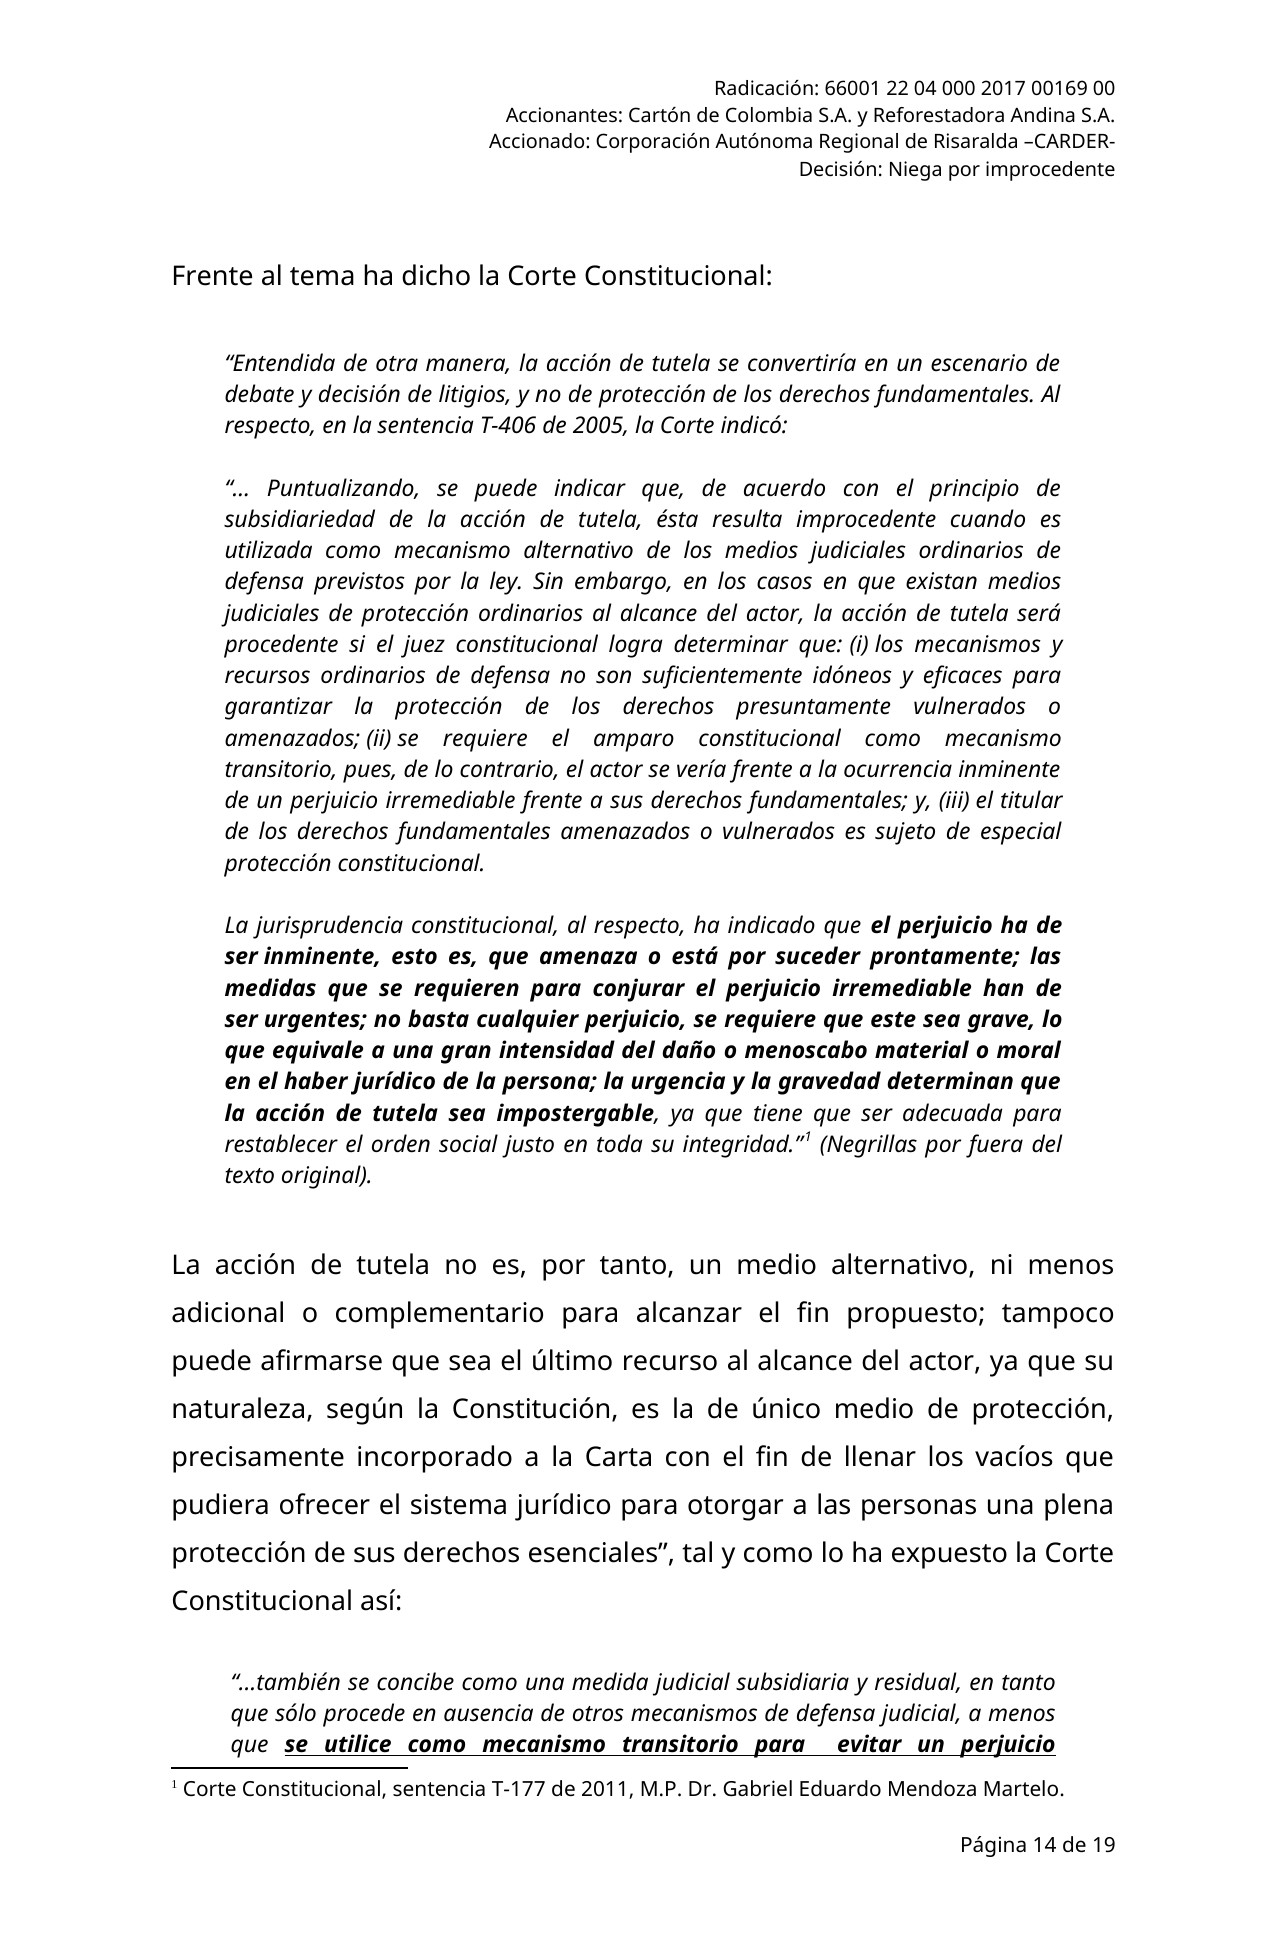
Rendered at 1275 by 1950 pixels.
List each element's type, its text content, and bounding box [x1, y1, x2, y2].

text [230, 1666, 1056, 1759]
text “Entendida de otra manera, la acción de tutela se convertiría en un escenario de debate y decisión de litigios, y no de protección de los derechos fundamentales. Al respecto, en la sentencia T-406 de 2005, la Corte indicó: [224, 346, 1062, 440]
text La acción de tutela no es, por tanto, un medio alternativo, ni menos adicional o complementario para alcanzar el fin propuesto; tampoco puede afirmarse que sea el último recurso al alcance del actor, ya que su naturaleza, según , es la de único medio de protección, precisamente incorporado a con el fin de llenar los vacíos que pudiera ofrecer el sistema jurídico para otorgar a las personas una plena protección de sus derechos esenciales”, tal y como lo ha expuesto así: [171, 1246, 1116, 1618]
text Frente al tema ha dicho la Corte Constitucional: [171, 256, 1116, 293]
text “… Puntualizando, se puede indicar que, de acuerdo con el principio de subsidiariedad de la acción de tutela, ésta resulta improcedente cuando es utilizada como mecanismo alternativo de los medios judiciales ordinarios de defensa previstos por la ley. Sin embargo, en los casos en que existan medios judiciales de protección ordinarios al alcance del actor, la acción de tutela será procedente si el juez constitucional logra determinar que: (i) los mecanismos y recursos ordinarios de defensa no son suficientemente idóneos y eficaces para garantizar la protección de los derechos presuntamente vulnerados o amenazados; (ii) se requiere el amparo constitucional como mecanismo transitorio, pues, de lo contrario, el actor se vería frente a la ocurrencia inminente de un perjuicio irremediable frente a sus derechos fundamentales; y, (iii) el titular de los derechos fundamentales amenazados o vulnerados es sujeto de especial protección constitucional. [224, 471, 1062, 878]
text La jurisprudencia constitucional, al respecto, ha indicado que el perjuicio ha de ser inminente, esto es, que amenaza o está por suceder prontamente; las medidas que se requieren para conjurar el perjuicio irremediable han de ser urgentes; no basta cualquier perjuicio, se requiere que este sea grave, lo que equivale a una gran intensidad del daño o menoscabo material o moral en el haber jurídico de la persona; la urgencia y la gravedad determinan que la acción de tutela sea impostergable, ya que tiene que ser adecuada para restablecer el orden social justo en toda su integridad.” (Negrillas por fuera del texto original). [224, 909, 1062, 1190]
